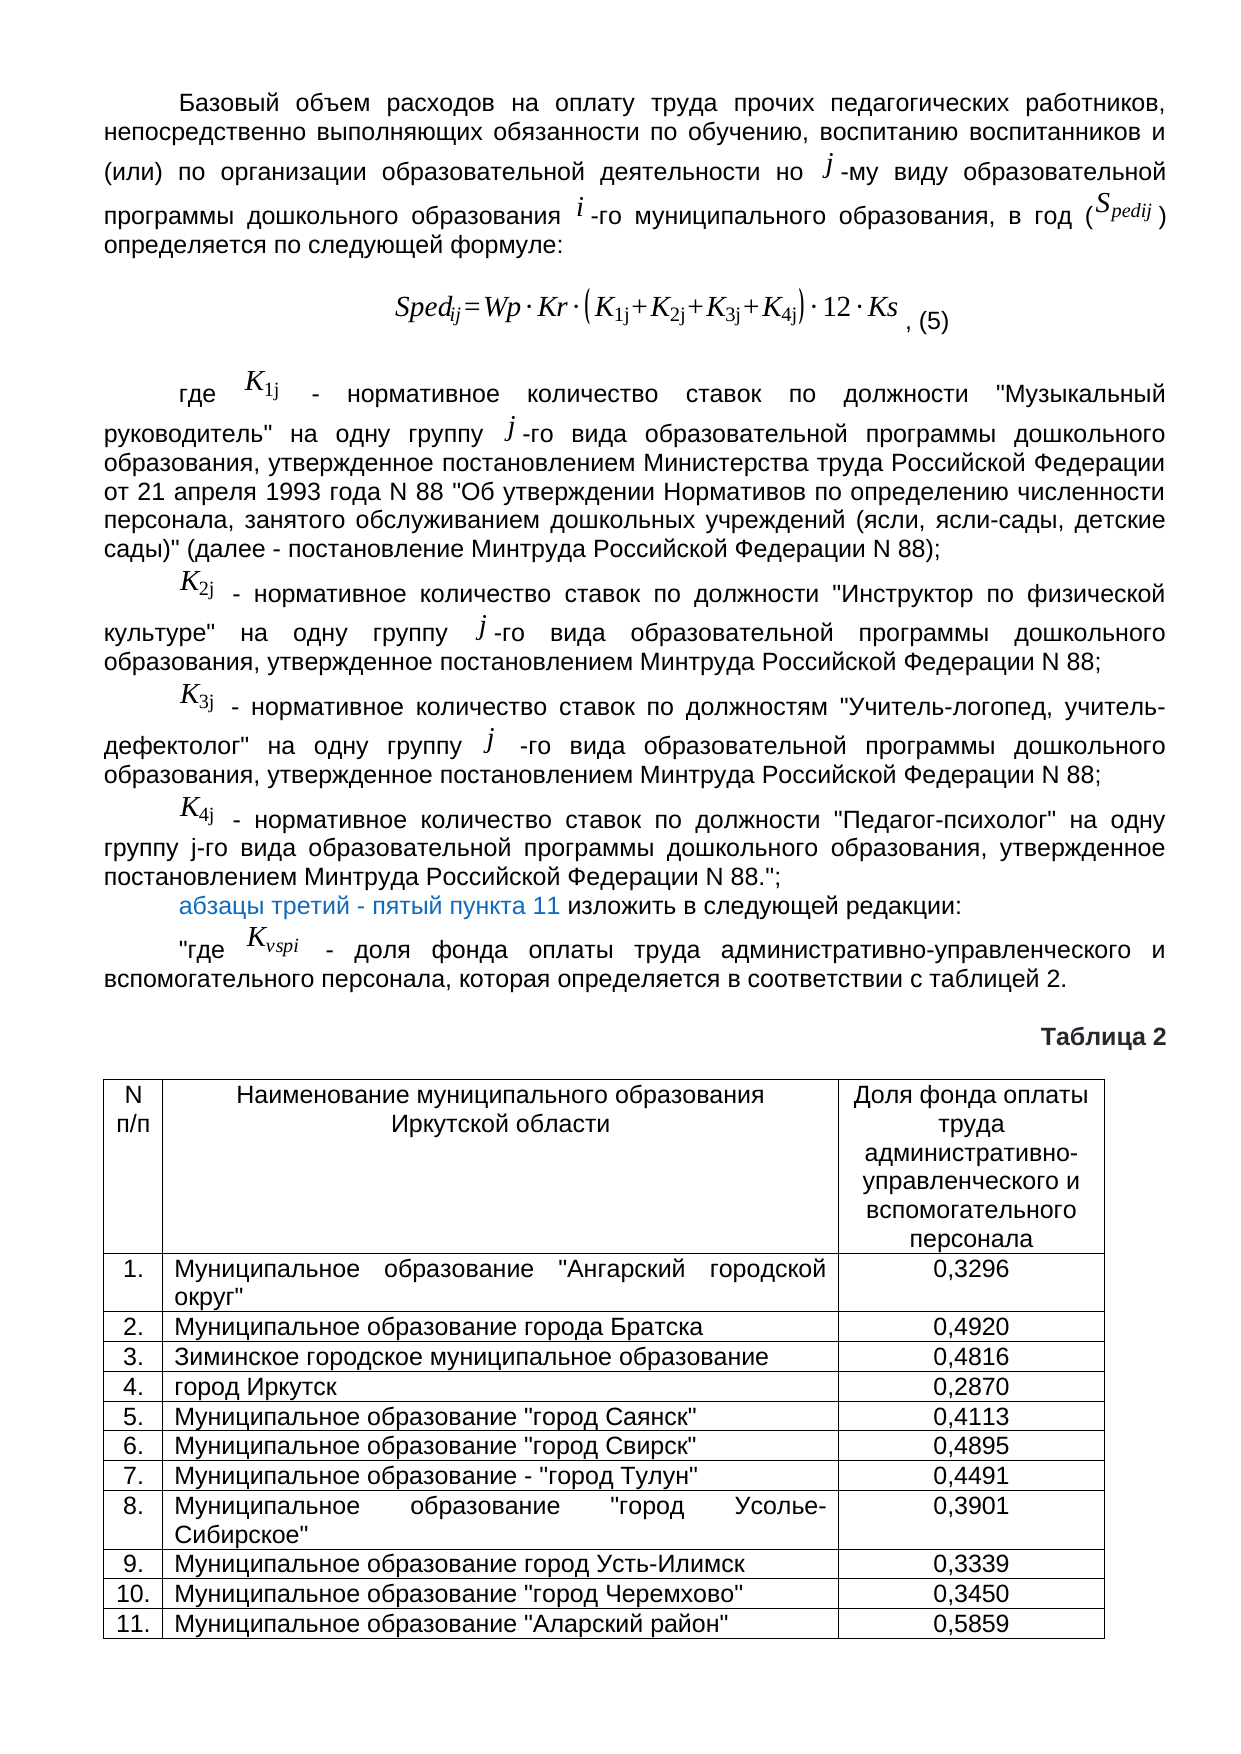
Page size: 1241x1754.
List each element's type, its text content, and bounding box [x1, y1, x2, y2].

table_cell Муниципальное образование "Ангарский городской округ" [163, 1254, 838, 1311]
table_cell 4. [104, 1372, 162, 1401]
table_cell 0,4895 [839, 1431, 1104, 1460]
table_cell Муниципальное образование "город Саянск" [163, 1402, 838, 1430]
table_cell 0,3296 [839, 1254, 1104, 1311]
table_cell 9. [104, 1550, 162, 1578]
table_cell 0,3901 [839, 1491, 1104, 1548]
table_cell Муниципальное образование город Усть-Илимск [163, 1550, 838, 1578]
text - нормативное количество ставок по должности "Педагог-психолог" на одну группу j-го вида образовательной программы дошкольного образования, утвержденное постановлением Минтруда Российской Федерации N 88."; [103, 789, 1167, 891]
table_header Доля фонда оплаты труда административно-управленческого и вспомогательного персонала [839, 1080, 1104, 1253]
text , (5) [103, 287, 1167, 335]
table_cell 1. [104, 1254, 162, 1311]
table_cell 0,5859 [839, 1609, 1104, 1638]
table_cell 11. [104, 1609, 162, 1638]
text Таблица 2 [103, 1022, 1167, 1050]
table_cell Муниципальное образование "Аларский район" [163, 1609, 838, 1638]
table_cell 2. [104, 1312, 162, 1341]
table_cell Муниципальное образование - "город Тулун" [163, 1461, 838, 1490]
table_cell 0,4491 [839, 1461, 1104, 1490]
table_cell 6. [104, 1431, 162, 1460]
text абзацы третий - пятый пункта 11 изложить в следующей редакции: [103, 891, 1167, 919]
table_header Наименование муниципального образования Иркутской области [163, 1080, 838, 1253]
table_cell Муниципальное образование "город Усолье-Сибирское" [163, 1491, 838, 1548]
table_cell Муниципальное образование "город Свирск" [163, 1431, 838, 1460]
table_cell 3. [104, 1342, 162, 1371]
table_cell 5. [104, 1402, 162, 1430]
table_cell 0,3450 [839, 1579, 1104, 1608]
table_cell 0,2870 [839, 1372, 1104, 1401]
table_cell 7. [104, 1461, 162, 1490]
table_cell 10. [104, 1579, 162, 1608]
text - нормативное количество ставок по должности "Инструктор по физической культуре" на одну группу -го вида образовательной программы дошкольного образования, утвержденное постановлением Минтруда Российской Федерации N 88; [103, 563, 1167, 676]
table_cell Зиминское городское муниципальное образование [163, 1342, 838, 1371]
table_header N п/п [104, 1080, 162, 1253]
table_cell Муниципальное образование "город Черемхово" [163, 1579, 838, 1608]
text - нормативное количество ставок по должностям "Учитель-логопед, учитель-дефектолог" на одну группу -го вида образовательной программы дошкольного образования, утвержденное постановлением Минтруда Российской Федерации N 88; [103, 676, 1167, 789]
text где - нормативное количество ставок по должности "Музыкальный руководитель" на одну группу -го вида образовательной программы дошкольного образования, утвержденное постановлением Министерства труда Российской Федерации от 21 апреля 1993 года N 88 "Об утверждении Нормативов по определению численности персонала, занятого обслуживанием дошкольных учреждений (ясли, ясли-сады, детские сады)" (далее - постановление Минтруда Российской Федерации N 88); [103, 363, 1167, 563]
table_cell 0,4920 [839, 1312, 1104, 1341]
table_cell 0,4816 [839, 1342, 1104, 1371]
table_cell 0,4113 [839, 1402, 1104, 1430]
table_cell Муниципальное образование города Братска [163, 1312, 838, 1341]
table_cell 0,3339 [839, 1550, 1104, 1578]
table_cell город Иркутск [163, 1372, 838, 1401]
text "где - доля фонда оплаты труда административно-управленческого и вспомогательного персонала, которая определяется в соответствии с таблицей 2. [103, 919, 1167, 993]
table_cell 8. [104, 1491, 162, 1548]
text Базовый объем расходов на оплату труда прочих педагогических работников, непосредственно выполняющих обязанности по обучению, воспитанию воспитанников и (или) по организации образовательной деятельности но -му виду образовательной программы дошкольного образования -го муниципального образования, в год () определяется по следующей формуле: [103, 88, 1167, 258]
